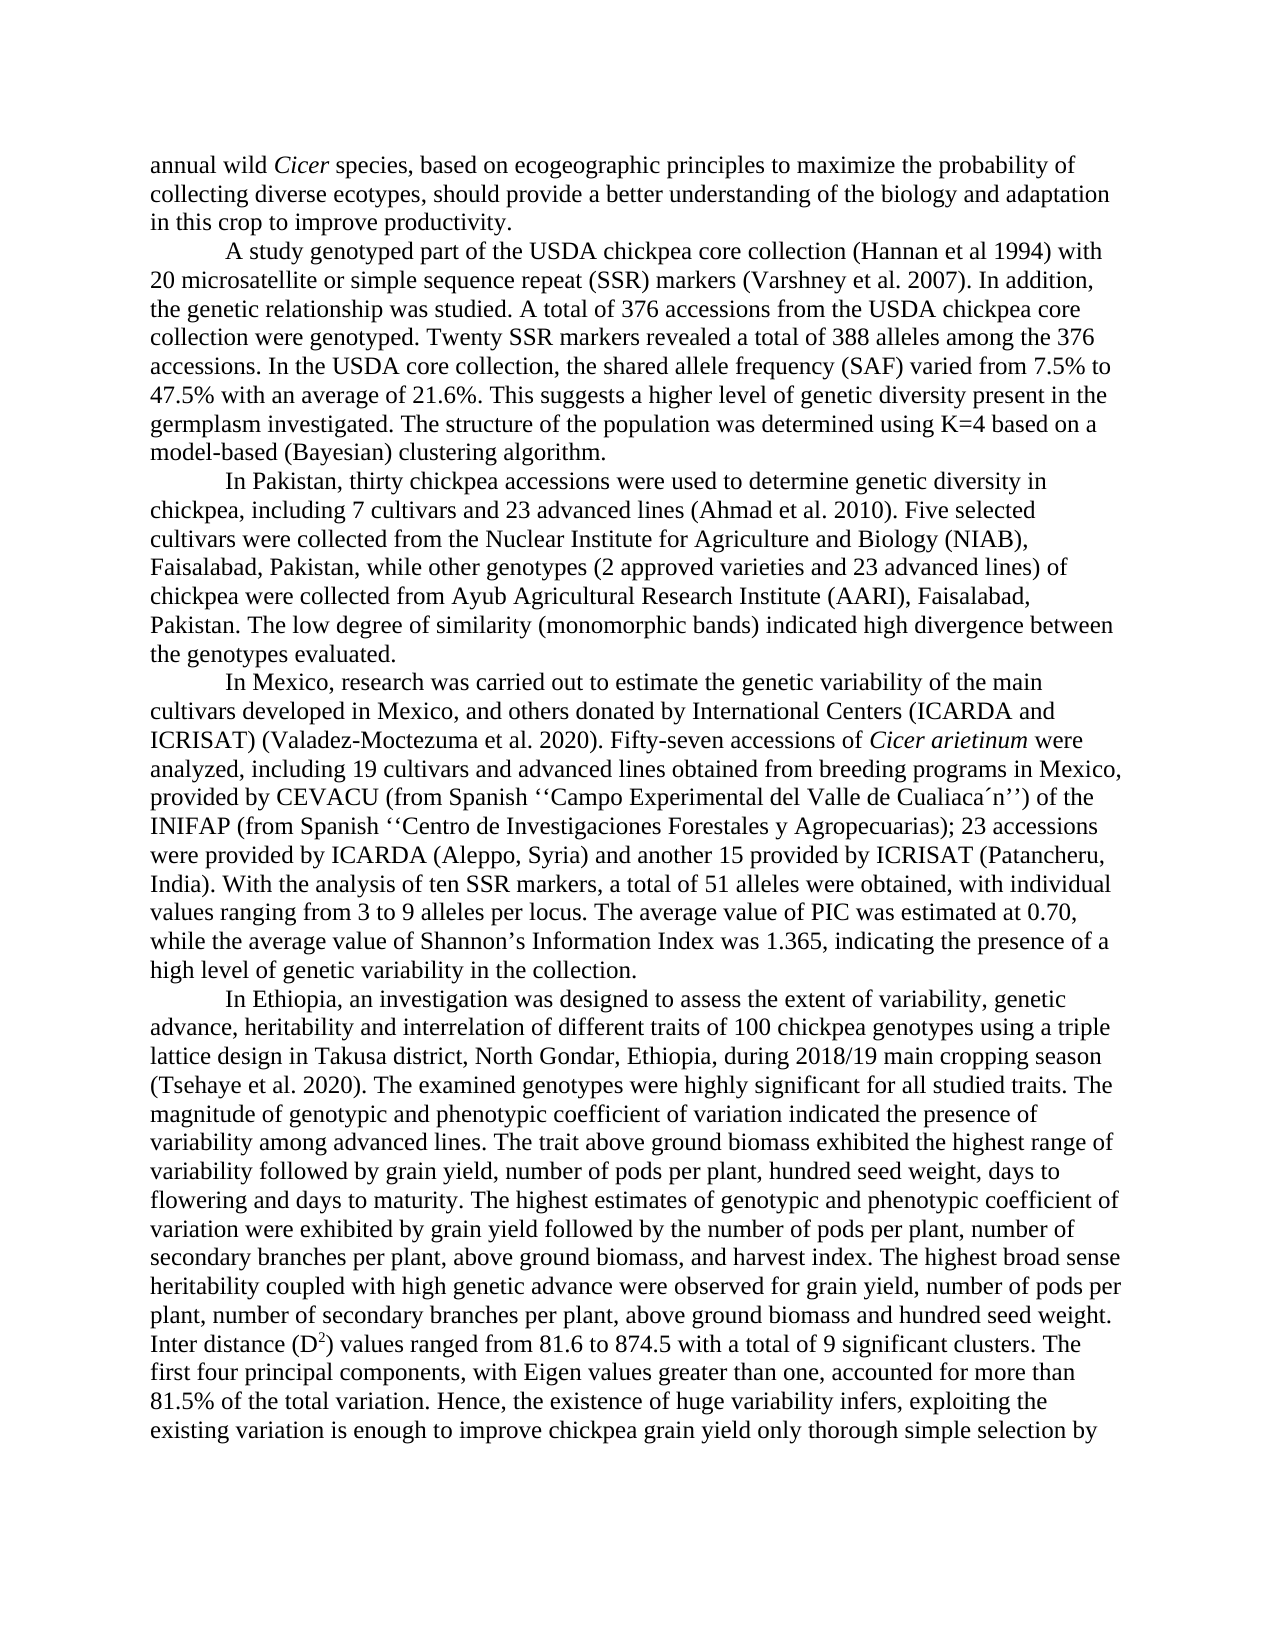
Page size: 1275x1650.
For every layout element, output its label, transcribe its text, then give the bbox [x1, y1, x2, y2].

text In Pakistan, thirty chickpea accessions were used to determine genetic diversity in chickpea, including 7 cultivars and 23 advanced lines (Ahmad et al. 2010). Five selected cultivars were collected from the Nuclear Institute for Agriculture and Biology (NIAB), Faisalabad, Pakistan, while other genotypes (2 approved varieties and 23 advanced lines) of chickpea were collected from Ayub Agricultural Research Institute (AARI), Faisalabad, Pakistan. The low degree of similarity (monomorphic bands) indicated high divergence between the genotypes evaluated. [150, 466, 1125, 667]
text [150, 984, 1125, 1444]
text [150, 150, 1125, 236]
text A study genotyped part of the USDA chickpea core collection (Hannan et al 1994) with 20 microsatellite or simple sequence repeat (SSR) markers (Varshney et al. 2007). In addition, the genetic relationship was studied. A total of 376 accessions from the USDA chickpea core collection were genotyped. Twenty SSR markers revealed a total of 388 alleles among the 376 accessions. In the USDA core collection, the shared allele frequency (SAF) varied from 7.5% to 47.5% with an average of 21.6%. This suggests a higher level of genetic diversity present in the germplasm investigated. The structure of the population was determined using K=4 based on a model-based (Bayesian) clustering algorithm. [150, 236, 1125, 466]
text In Mexico, research was carried out to estimate the genetic variability of the main cultivars developed in Mexico, and others donated by International Centers (ICARDA and ICRISAT) (Valadez-Moctezuma et al. 2020). Fifty-seven accessions of Cicer arietinum were analyzed, including 19 cultivars and advanced lines obtained from breeding programs in Mexico, provided by CEVACU (from Spanish ‘‘Campo Experimental del Valle de Cualiaca´n’’) of the INIFAP (from Spanish ‘‘Centro de Investigaciones Forestales y Agropecuarias); 23 accessions were provided by ICARDA (Aleppo, Syria) and another 15 provided by ICRISAT (Patancheru, India). With the analysis of ten SSR markers, a total of 51 alleles were obtained, with individual values ranging from 3 to 9 alleles per locus. The average value of PIC was estimated at 0.70, while the average value of Shannon’s Information Index was 1.365, indicating the presence of a high level of genetic variability in the collection. [150, 667, 1125, 984]
